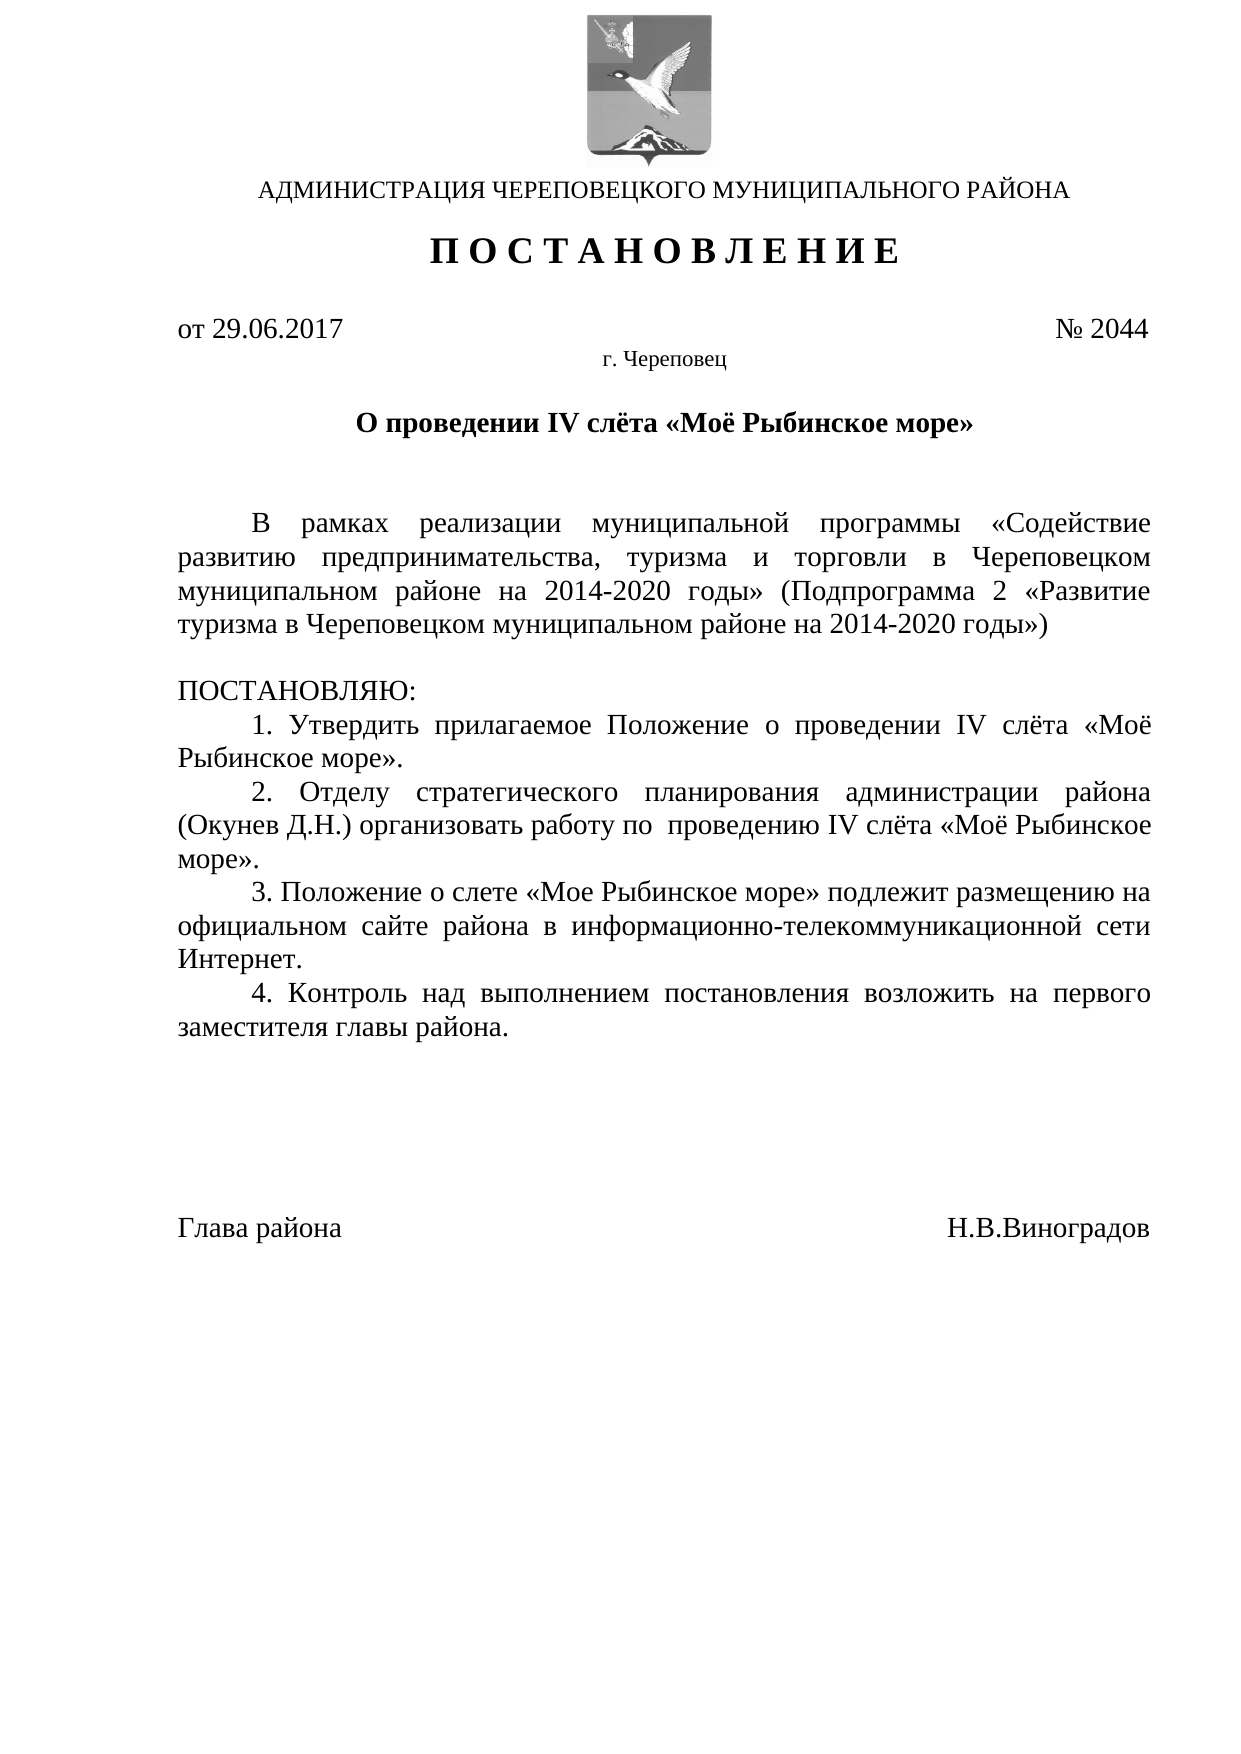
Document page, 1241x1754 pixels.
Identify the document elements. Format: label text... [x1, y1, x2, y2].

text 1. Утвердить прилагаемое Положение о проведении IV слёта «Моё Рыбинское море». [177, 707, 1152, 774]
text 2. Отделу стратегического планирования администрации района (Окунев Д.Н.) организовать работу по проведению IV слёта «Моё Рыбинское море». [177, 774, 1152, 874]
text Глава района Н.В.Виноградов [177, 1210, 1152, 1243]
text г. Череповец [177, 345, 1152, 371]
text 3. Положение о слете «Мое Рыбинское море» подлежит размещению на официальном сайте района в информационно-телекоммуникационной сети Интернет. [177, 874, 1152, 975]
text ПОСТАНОВЛЯЮ: [177, 673, 1152, 707]
text В рамках реализации муниципальной программы «Содействие развитию предпринимательства, туризма и торговли в Череповецком муниципальном районе на 2014-2020 годы» (Подпрограмма 2 «Развитие туризма в Череповецком муниципальном районе на 2014-2020 годы») [177, 506, 1152, 640]
text 4. Контроль над выполнением постановления возложить на первого заместителя главы района. [177, 975, 1152, 1042]
subtitle П О С Т А Н О В Л Е Н И Е [177, 229, 1152, 272]
text О проведении IV слёта «Моё Рыбинское море» [177, 405, 1152, 438]
text АДМИНИСТРАЦИЯ ЧЕРЕПОВЕЦКОГО МУНИЦИПАЛЬНОГО РАЙОНА [177, 175, 1152, 204]
text от 29.06.2017 № 2044 [177, 312, 1152, 345]
